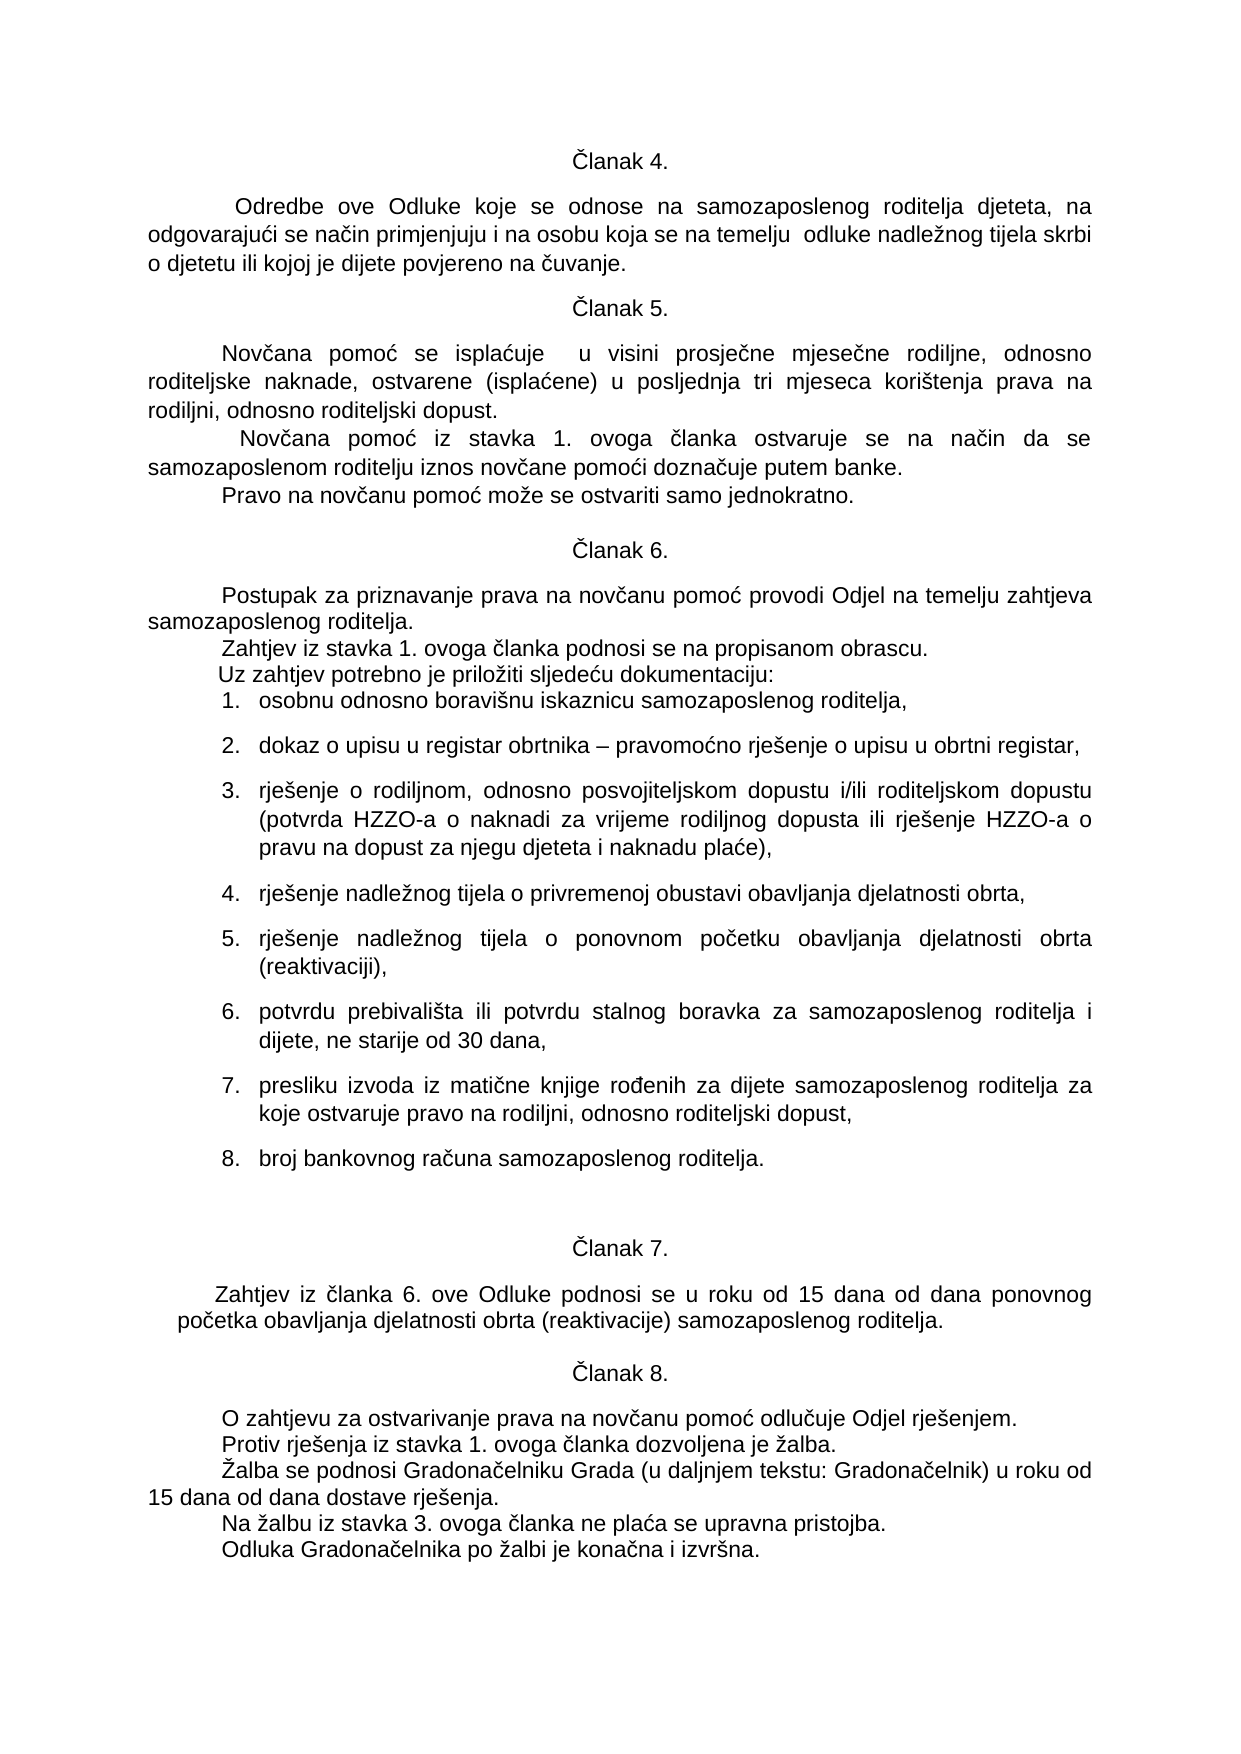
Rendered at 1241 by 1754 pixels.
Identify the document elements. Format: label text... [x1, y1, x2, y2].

text Odredbe ove Odluke koje se odnose na samozaposlenog roditelja djeteta, na odgovarajući se način primjenjuju i na osobu koja se na temelju odluke nadležnog tijela skrbi o djetetu ili kojoj je dijete povjereno na čuvanje. [148, 193, 1093, 276]
text Postupak za priznavanje prava na novčanu pomoć provodi Odjel na temelju zahtjeva samozaposlenog roditelja. [148, 582, 1093, 634]
text Protiv rješenja iz stavka 1. ovoga članka dozvoljena je žalba. [148, 1431, 1093, 1457]
list potvrdu prebivališta ili potvrdu stalnog boravka za samozaposlenog roditelja i dijete, ne starije od 30 dana, [221, 998, 1093, 1053]
list dokaz o upisu u registar obrtnika – pravomoćno rješenje o upisu u obrtni registar, [221, 732, 1093, 759]
text Članak 7. [148, 1235, 1093, 1262]
text Uz zahtjev potrebno je priložiti sljedeću dokumentaciju: [148, 661, 1093, 687]
list rješenje nadležnog tijela o ponovnom početku obavljanja djelatnosti obrta (reaktivaciji), [221, 924, 1093, 979]
text Članak 4. [148, 148, 1093, 174]
text Žalba se podnosi Gradonačelniku Grada (u daljnjem tekstu: Gradonačelnik) u roku od 15 dana od dana dostave rješenja. [148, 1457, 1093, 1510]
text Zahtjev iz članka 6. ove Odluke podnosi se u roku od 15 dana od dana ponovnog početka obavljanja djelatnosti obrta (reaktivacije) samozaposlenog roditelja. [177, 1281, 1093, 1333]
text Pravo na novčanu pomoć može se ostvariti samo jednokratno. [148, 482, 1093, 508]
text Novčana pomoć iz stavka 1. ovoga članka ostvaruje se na način da se samozaposlenom roditelju iznos novčane pomoći doznačuje putem banke. [148, 425, 1093, 480]
text Na žalbu iz stavka 3. ovoga članka ne plaća se upravna pristojba. [148, 1510, 1093, 1536]
list broj bankovnog računa samozaposlenog roditelja. [221, 1145, 1093, 1172]
text Članak 6. [148, 537, 1093, 563]
list presliku izvoda iz matične knjige rođenih za dijete samozaposlenog roditelja za koje ostvaruje pravo na rodiljni, odnosno roditeljski dopust, [221, 1072, 1093, 1126]
text Članak 5. [148, 295, 1093, 321]
text Novčana pomoć se isplaćuje u visini prosječne mjesečne rodiljne, odnosno roditeljske naknade, ostvarene (isplaćene) u posljednja tri mjeseca korištenja prava na rodiljni, odnosno roditeljski dopust. [148, 340, 1093, 423]
text O zahtjevu za ostvarivanje prava na novčanu pomoć odlučuje Odjel rješenjem. [148, 1405, 1093, 1431]
list rješenje nadležnog tijela o privremenoj obustavi obavljanja djelatnosti obrta, [221, 879, 1093, 906]
list osobnu odnosno boravišnu iskaznicu samozaposlenog roditelja, [221, 687, 1093, 714]
list rješenje o rodiljnom, odnosno posvojiteljskom dopustu i/ili roditeljskom dopustu (potvrda HZZO-a o naknadi za vrijeme rodiljnog dopusta ili rješenje HZZO-a o pravu na dopust za njegu djeteta i naknadu plaće), [221, 777, 1093, 861]
text Članak 8. [148, 1359, 1093, 1386]
text Odluka Gradonačelnika po žalbi je konačna i izvršna. [148, 1536, 1093, 1563]
text Zahtjev iz stavka 1. ovoga članka podnosi se na propisanom obrascu. [148, 634, 1093, 661]
